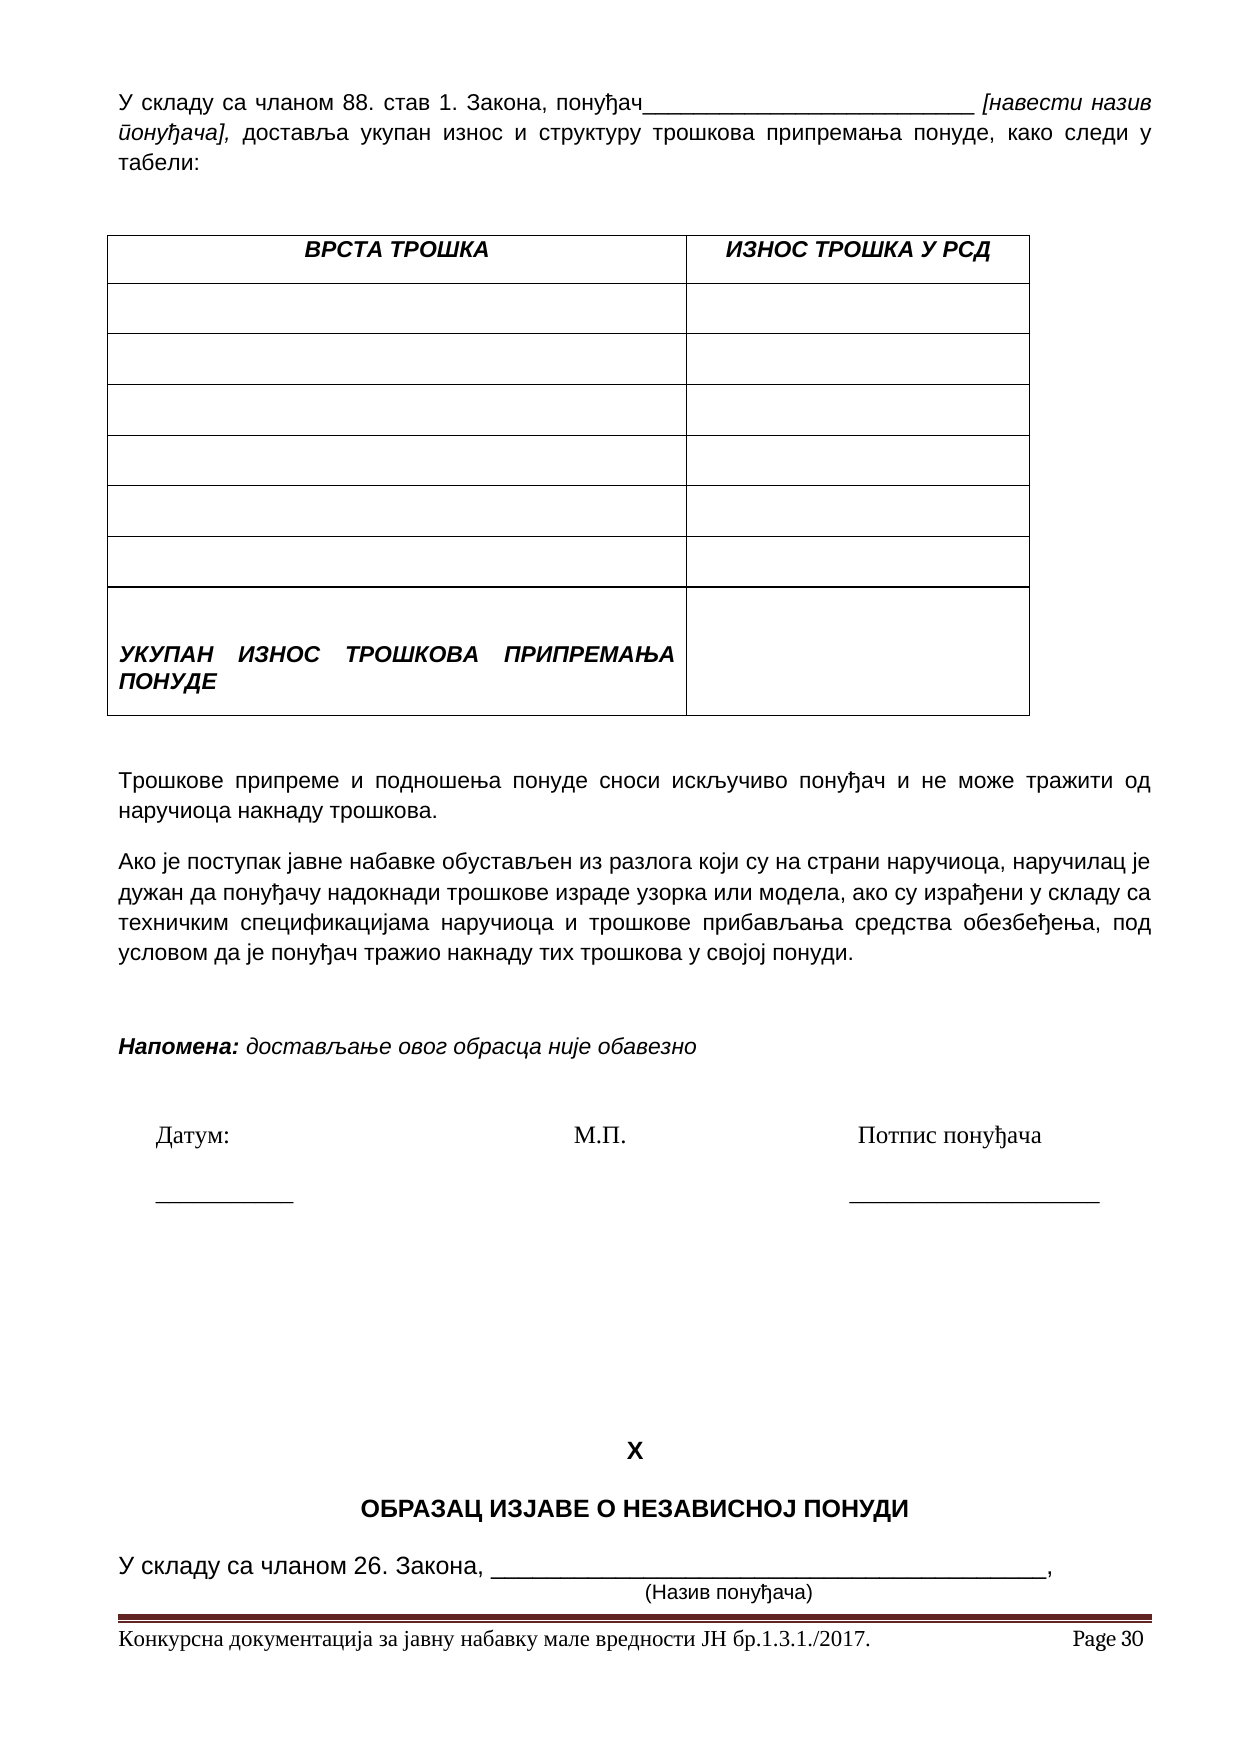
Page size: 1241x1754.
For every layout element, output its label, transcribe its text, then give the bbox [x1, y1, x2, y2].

text Ако је поступак јавне набавке обустављен из разлога који су на страни наручиоца, наручилац је дужан да понуђачу надокнади трошкове израде узорка или модела, ако су израђени у складу са техничким спецификацијама наручиоца и трошкове прибављања средства обезбеђења, под условом да је понуђач тражио накнаду тих трошкова у својој понуди. [118, 848, 1152, 965]
text У складу са чланом 26. Закона, ________________________________________, [118, 1551, 1152, 1580]
table_cell [687, 537, 1029, 586]
table_cell [687, 284, 1029, 333]
text ___________ ____________________ [156, 1177, 1152, 1206]
text ОБРАЗАЦ ИЗЈАВЕ О НЕЗАВИСНОЈ ПОНУДИ [118, 1494, 1152, 1522]
table_cell [108, 334, 686, 384]
text (Назив понуђача) [118, 1580, 1152, 1604]
table_header ИЗНОС ТРОШКА У РСД [687, 236, 1029, 283]
text У складу са чланом 88. став 1. Закона, понуђач__________________________ [навести назив понуђача], доставља укупан износ и структуру трошкова припремања понуде, како следи у табели: [118, 89, 1152, 175]
table_cell [108, 284, 686, 333]
text Датум: М.П. Потпис понуђача [156, 1120, 1152, 1149]
text X [118, 1436, 1152, 1465]
table_cell [687, 486, 1029, 536]
table_cell [108, 486, 686, 536]
table_cell [687, 385, 1029, 434]
table_cell [687, 334, 1029, 384]
table_cell УКУПАН ИЗНОС ТРОШКОВА ПРИПРЕМАЊА ПОНУДЕ [108, 588, 686, 715]
table_cell [108, 436, 686, 485]
text Трошкове припреме и подношења понуде сноси искључиво понуђач и не може тражити од наручиоца накнаду трошкова. [118, 767, 1152, 823]
table_cell [108, 385, 686, 434]
text Напомена: достављање овог обрасца није обавезно [118, 1033, 1152, 1059]
table_cell [687, 588, 1029, 715]
table_header ВРСТА ТРОШКА [108, 236, 686, 283]
table_cell [687, 436, 1029, 485]
table_cell [108, 537, 686, 586]
